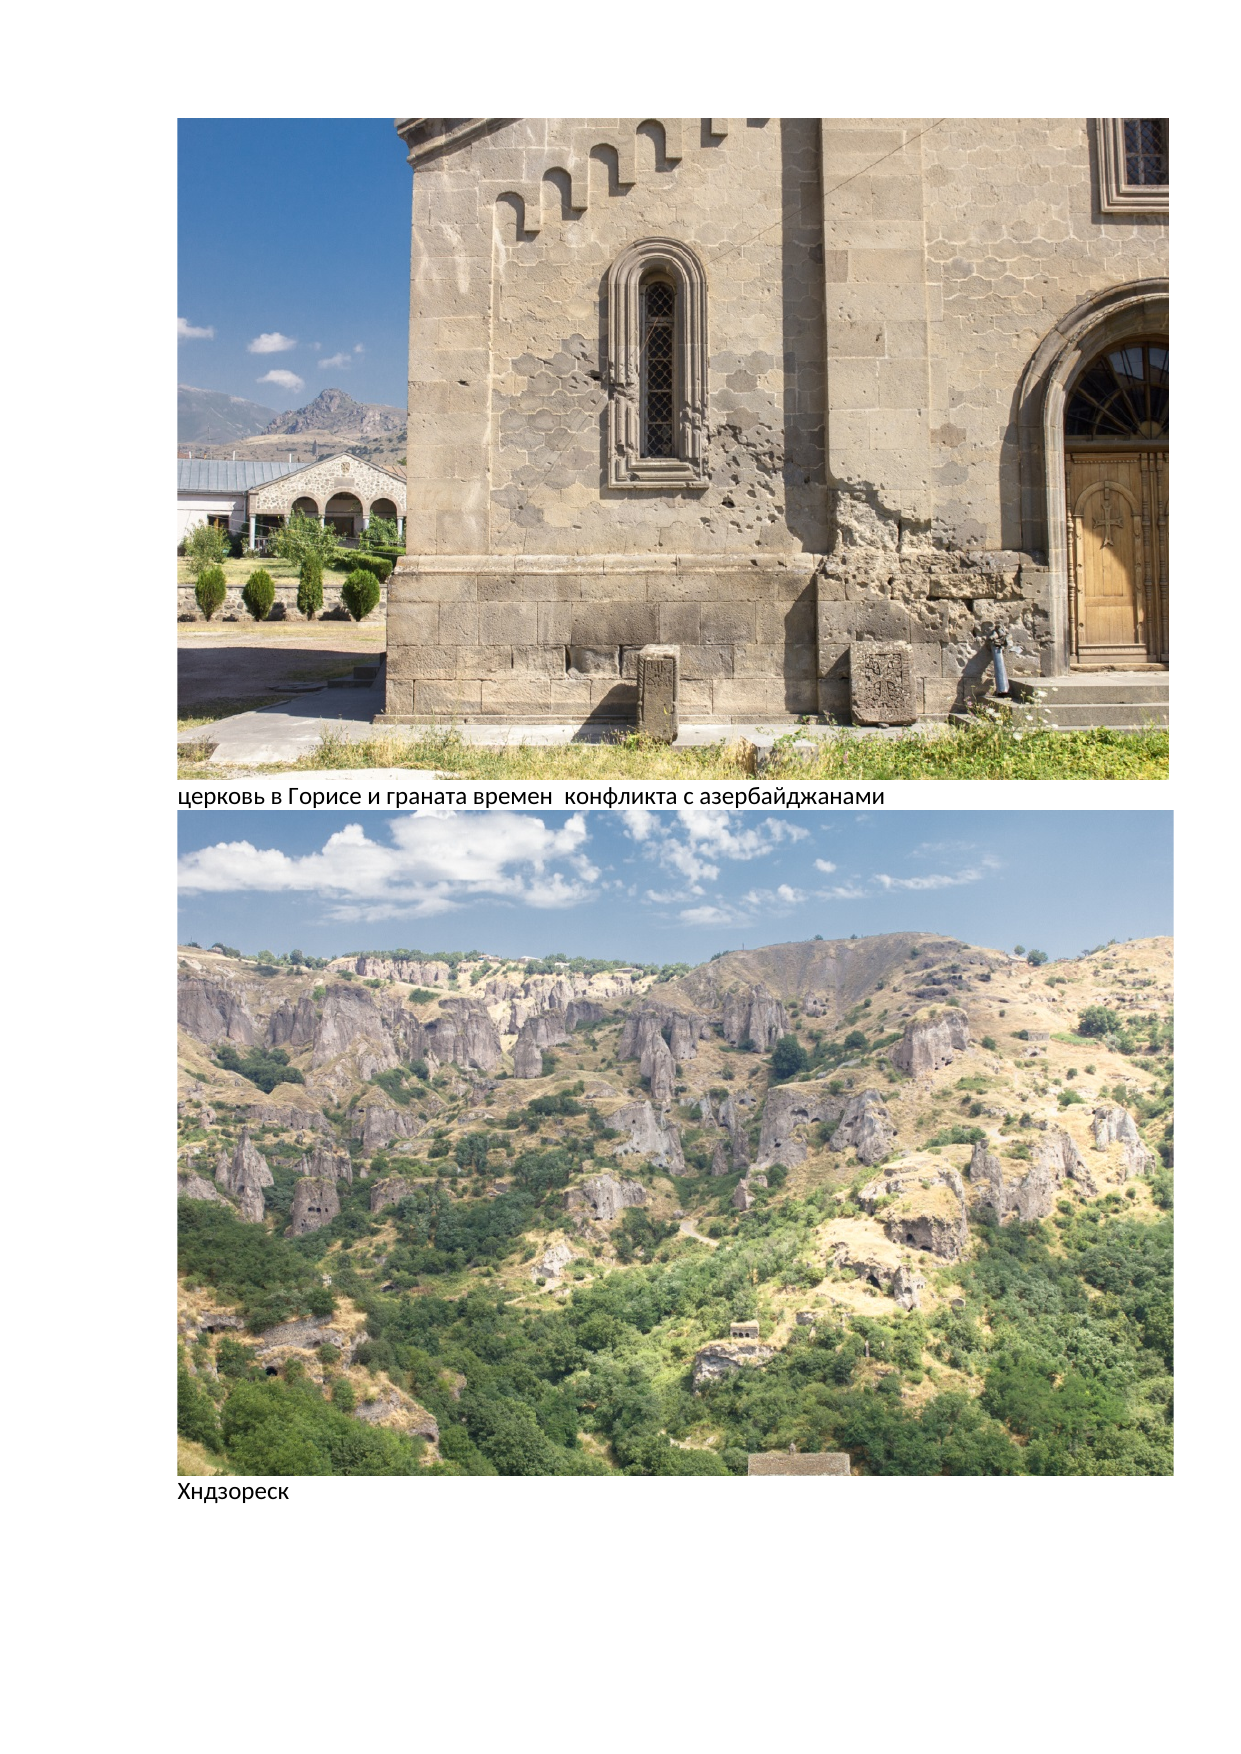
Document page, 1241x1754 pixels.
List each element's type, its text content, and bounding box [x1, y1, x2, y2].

text Хндзореск [177, 1476, 1152, 1506]
text церковь в Горисе и граната времен конфликта с азербайджанами [177, 780, 1152, 810]
picture [177, 118, 1169, 780]
picture [177, 810, 1174, 1476]
